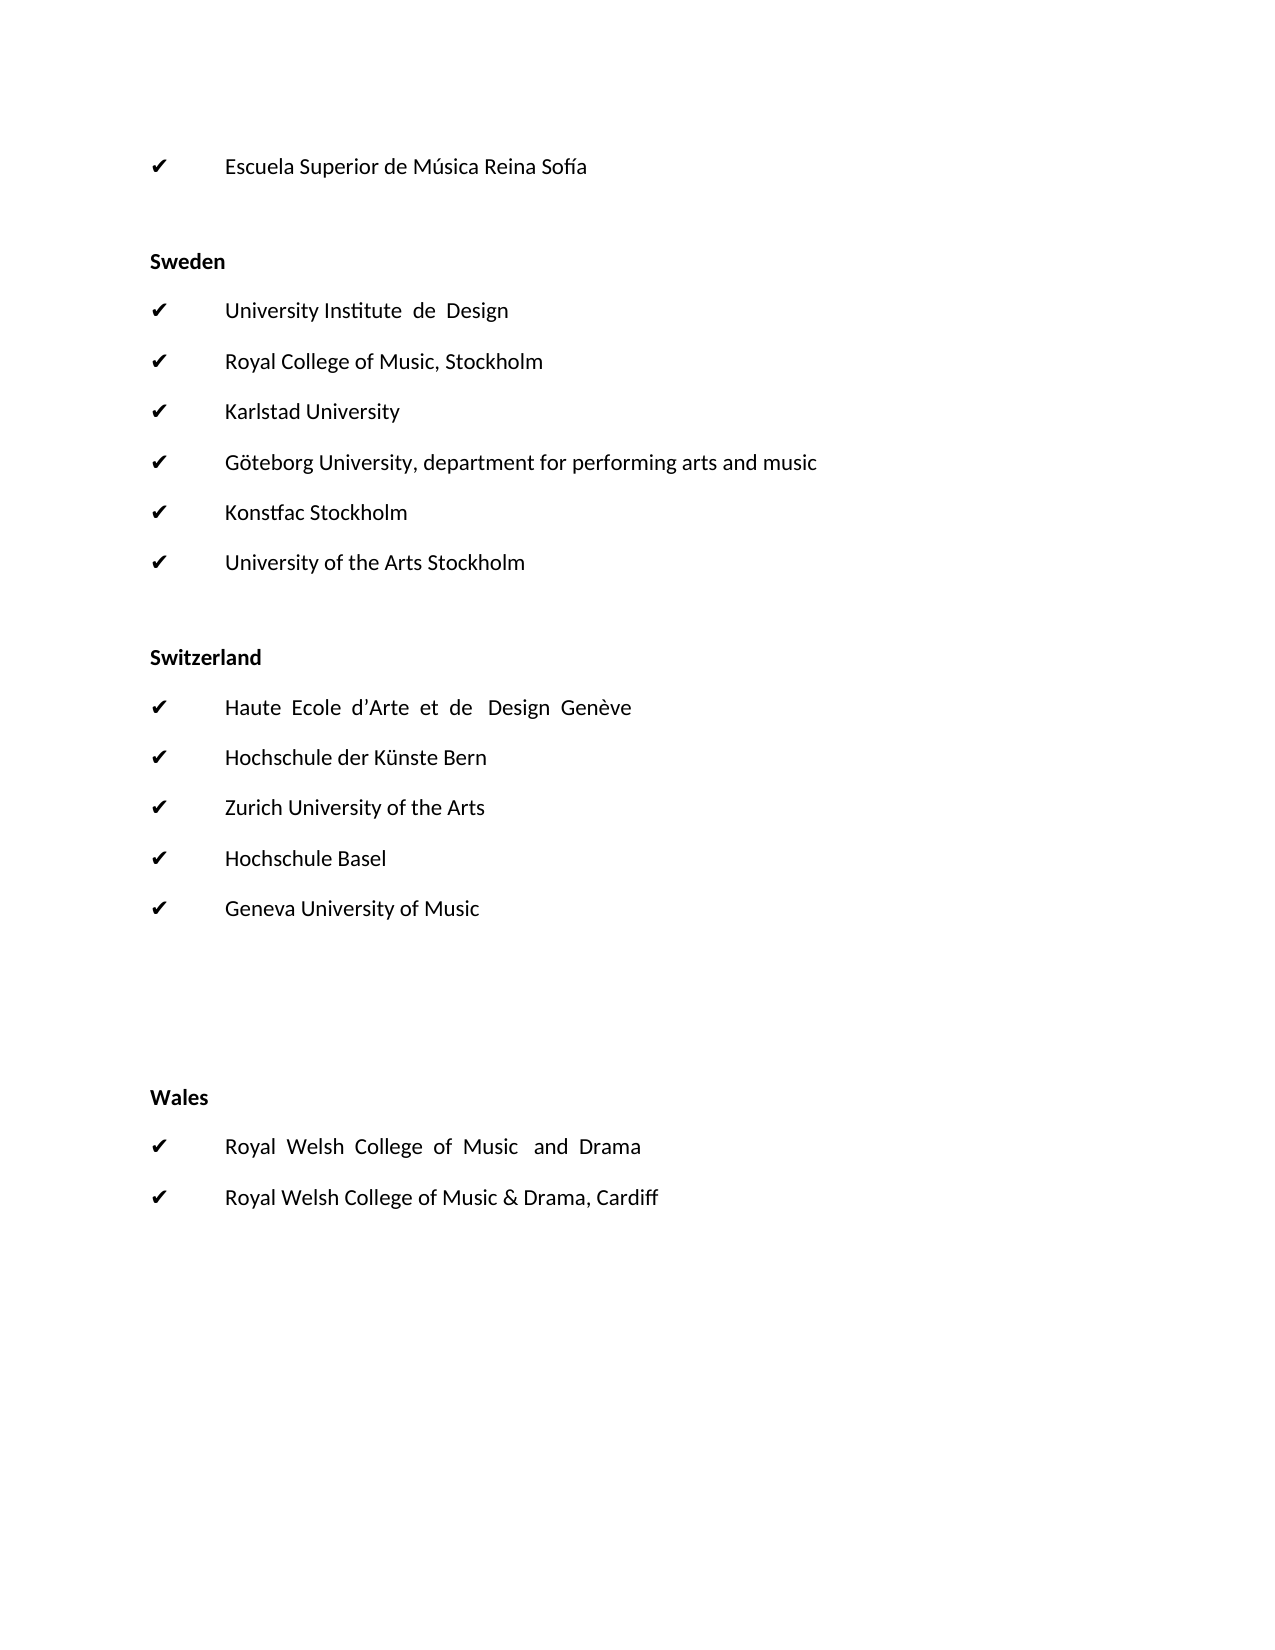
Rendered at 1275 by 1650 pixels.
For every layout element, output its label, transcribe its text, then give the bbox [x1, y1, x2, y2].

text ✔ Haute Ecole d’Arte et de Design Genève [150, 690, 1125, 722]
text Sweden [150, 247, 1125, 275]
text ✔ Royal Welsh College of Music and Drama [150, 1130, 1125, 1161]
text ✔ Göteborg University, department for performing arts and music [150, 445, 1125, 477]
text ✔ Hochschule der Künste Bern [150, 741, 1125, 772]
text ✔ Royal College of Music, Stockholm [150, 344, 1125, 376]
text ✔ University Institute de Design [150, 294, 1125, 325]
text ✔ Geneva University of Music [150, 892, 1125, 923]
text Switzerland [150, 643, 1125, 672]
text ✔ Konstfac Stockholm [150, 496, 1125, 527]
text ✔ University of the Arts Stockholm [150, 546, 1125, 577]
text ✔ Hochschule Basel [150, 842, 1125, 873]
text Wales [150, 1083, 1125, 1111]
text ✔ Royal Welsh College of Music & Drama, Cardiff [150, 1180, 1125, 1212]
text ✔ Zurich University of the Arts [150, 791, 1125, 822]
text ✔ Karlstad University [150, 395, 1125, 426]
text ✔ Escuela Superior de Música Reina Sofía [150, 150, 1125, 181]
